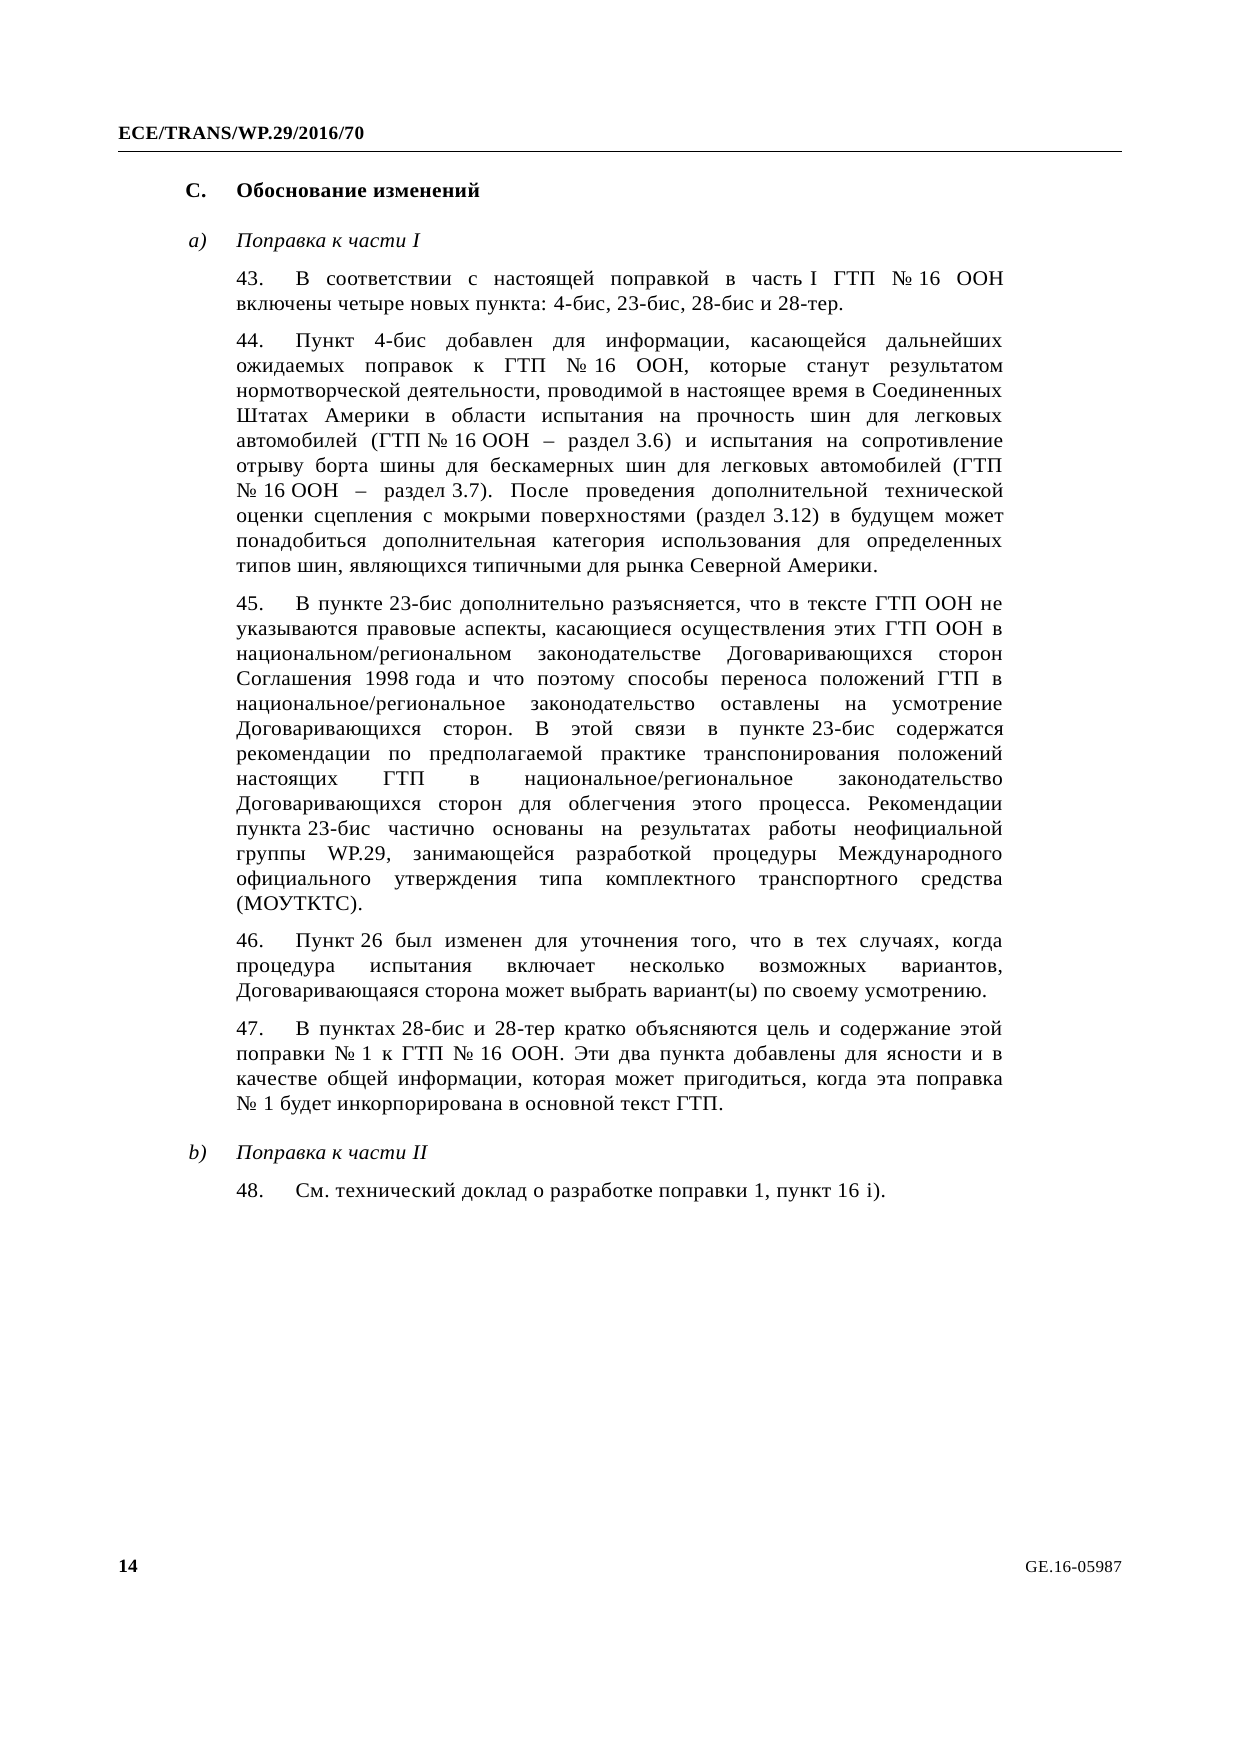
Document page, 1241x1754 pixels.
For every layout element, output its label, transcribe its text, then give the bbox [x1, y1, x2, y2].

text 44. Пункт 4-бис добавлен для информации, касающейся дальнейших ожидаемых поправок к ГТП № 16 ООН, которые станут результатом нормотворческой деятельности, проводимой в настоящее время в Соединенных Штатах Америки в области испытания на прочность шин для легковых автомобилей (ГТП № 16 ООН – раздел 3.6) и испытания на сопротивление отрыву борта шины для бескамерных шин для легковых автомобилей (ГТП № 16 ООН – раздел 3.7). После проведения дополнительной технической оценки сцепления с мокрыми поверхностями (раздел 3.12) в будущем может понадобиться дополнительная категория использования для определенных типов шин, являющихся типичными для рынка Северной Америки. [236, 327, 1004, 577]
text 47. В пунктах 28-бис и 28-тер кратко объясняются цель и содержание этой поправки № 1 к ГТП № 16 ООН. Эти два пункта добавлены для ясности и в качестве общей информации, которая может пригодиться, когда эта поправка № 1 будет инкорпорирована в основной текст ГТП. [236, 1015, 1004, 1115]
text 48. См. технический доклад о разработке поправки 1, пункт 16 i). [236, 1177, 1004, 1202]
text 46. Пункт 26 был изменен для уточнения того, что в тех случаях, когда процедура испытания включает несколько возможных вариантов, Договаривающаяся сторона может выбрать вариант(ы) по своему усмотрению. [236, 927, 1004, 1002]
text С. Обоснование изменений [118, 177, 1004, 202]
text 45. В пункте 23-бис дополнительно разъясняется, что в тексте ГТП ООН не указываются правовые аспекты, касающиеся осуществления этих ГТП ООН в национальном/региональном законодательстве Договаривающихся сторон Соглашения 1998 года и что поэтому способы переноса положений ГТП в национальное/региональное законодательство оставлены на усмотрение Договаривающихся сторон. В этой связи в пункте 23-бис содержатся рекомендации по предполагаемой практике транспонирования положений настоящих ГТП в национальное/региональное законодательство Договаривающихся сторон для облегчения этого процесса. Рекомендации пункта 23-бис частично основаны на результатах работы неофициальной группы WP.29, занимающейся разработкой процедуры Международного официального утверждения типа комплектного транспортного средства (МОУТКТС). [236, 590, 1004, 915]
text а) Поправка к части I [118, 227, 1004, 252]
text b) Поправка к части II [118, 1140, 1004, 1165]
text 43. В соответствии с настоящей поправкой в часть I ГТП № 16 ООН включены четыре новых пункта: 4-бис, 23-бис, 28-бис и 28-тер. [236, 265, 1004, 315]
